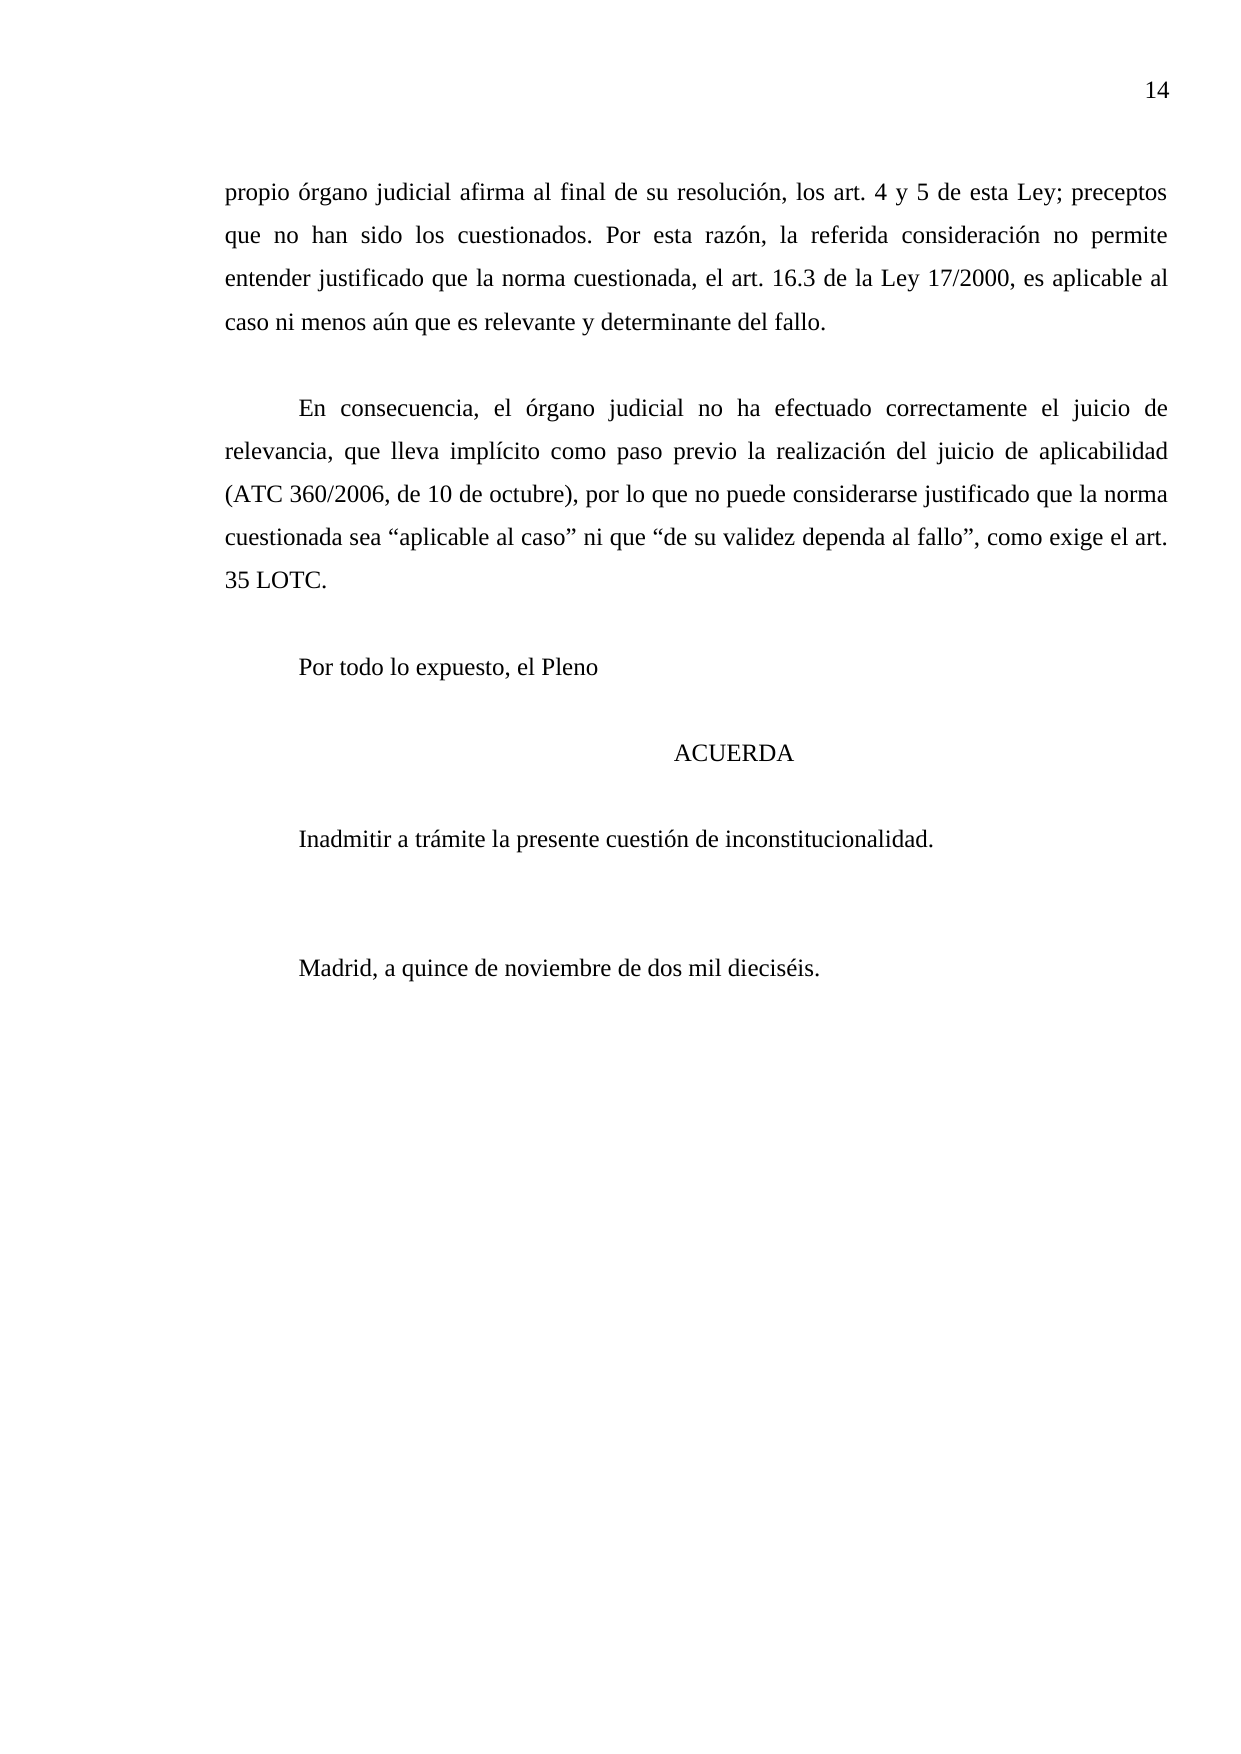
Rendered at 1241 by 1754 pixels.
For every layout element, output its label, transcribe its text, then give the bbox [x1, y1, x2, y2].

text Inadmitir a trámite la presente cuestión de inconstitucionalidad. [224, 824, 1169, 853]
text Por todo lo expuesto, el Pleno [224, 652, 1169, 680]
text En consecuencia, el órgano judicial no ha efectuado correctamente el juicio de relevancia, que lleva implícito como paso previo la realización del juicio de aplicabilidad (ATC 360/2006, de 10 de octubre), por lo que no puede considerarse justificado que la norma cuestionada sea “aplicable al caso” ni que “de su validez dependa al fallo”, como exige el art. 35 LOTC. [224, 393, 1169, 594]
text ACUERDA [224, 738, 1169, 767]
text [224, 177, 1169, 335]
text Madrid, a quince de noviembre de dos mil dieciséis. [224, 953, 1169, 982]
